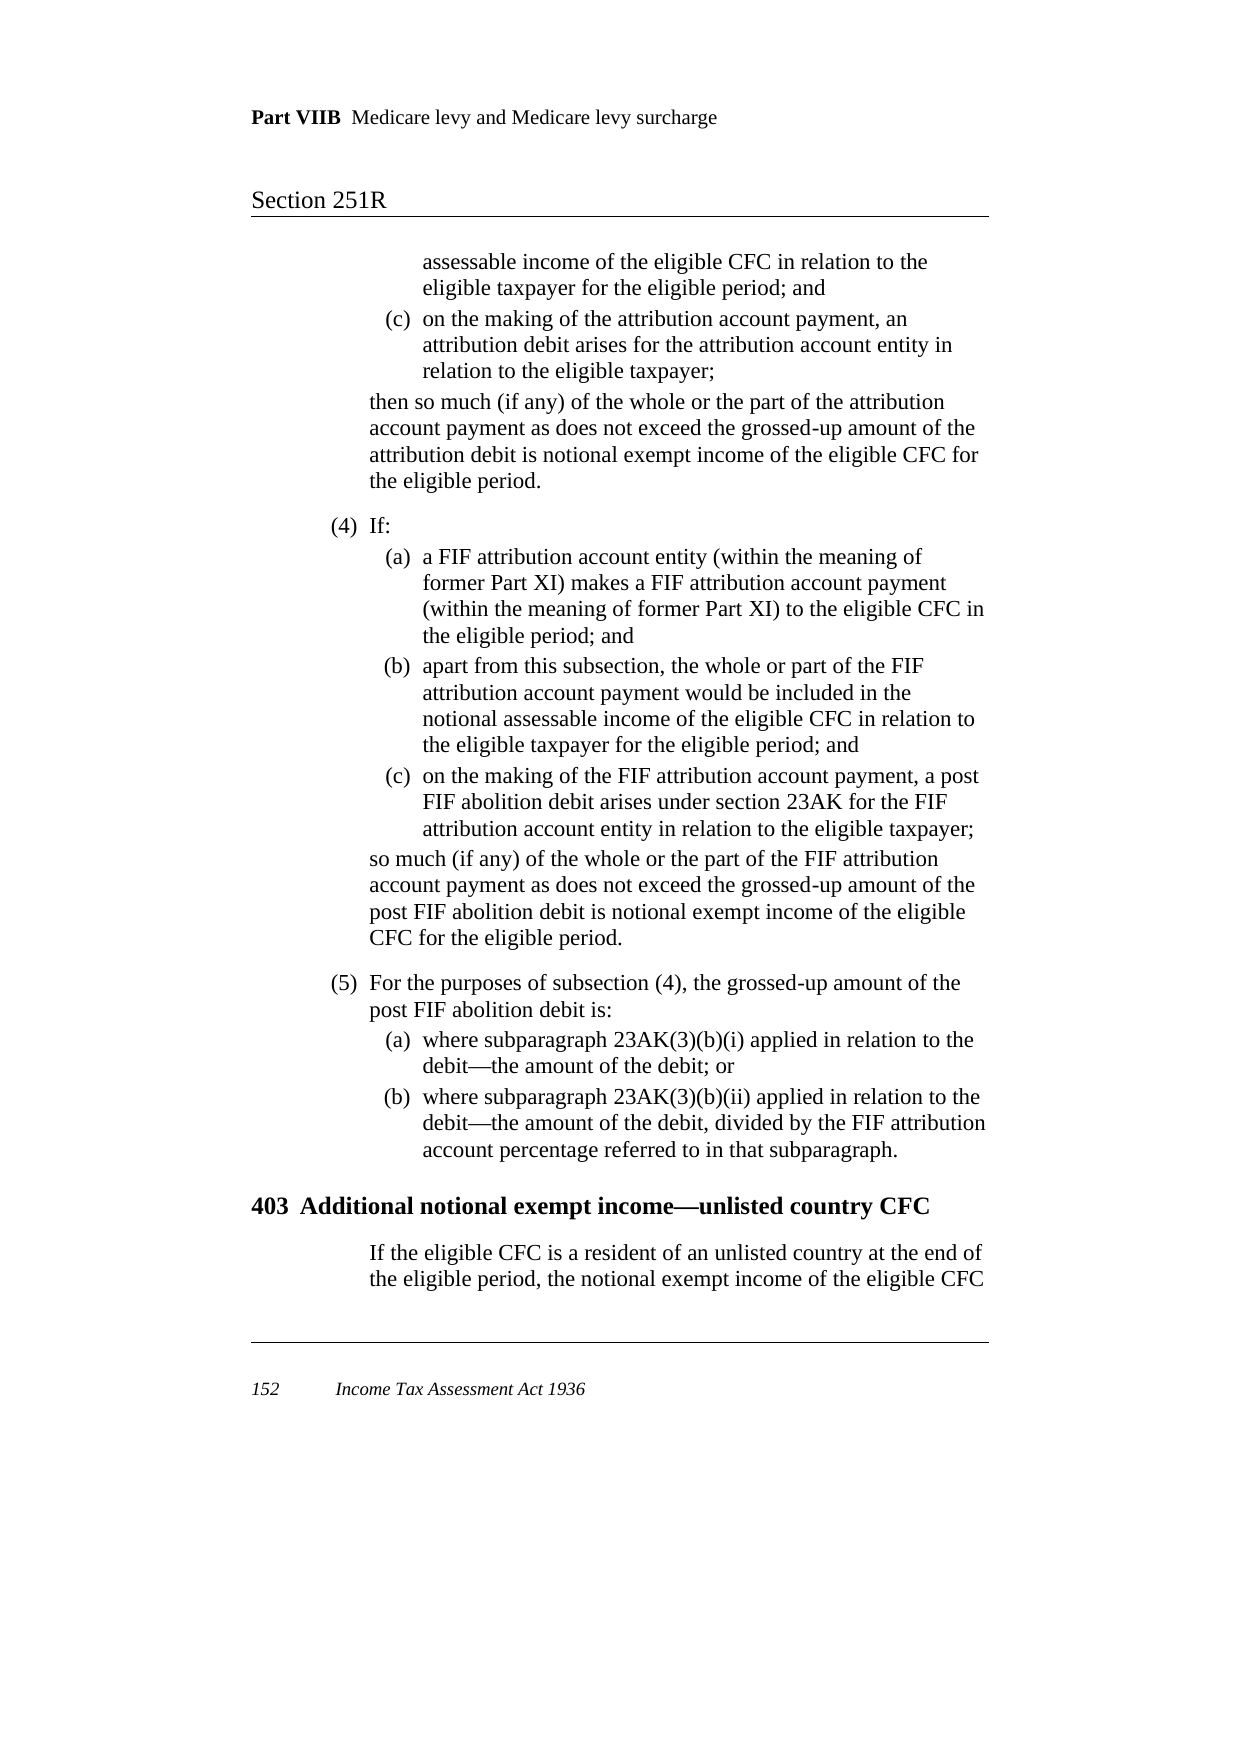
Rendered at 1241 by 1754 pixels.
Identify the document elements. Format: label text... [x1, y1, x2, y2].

text (b) where subparagraph 23AK(3)(b)(ii) applied in relation to the debit—the amount of the debit, divided by the FIF attribution account percentage referred to in that subparagraph. [251, 1083, 989, 1162]
text (c) on the making of the attribution account payment, an attribution debit arises for the attribution account entity in relation to the eligible taxpayer; [251, 305, 989, 384]
text (b) apart from this subsection, the whole or part of the FIF attribution account payment would be included in the notional assessable income of the eligible CFC in relation to the eligible taxpayer for the eligible period; and [251, 652, 989, 758]
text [251, 248, 989, 301]
text 403 Additional notional exempt income—unlisted country CFC [251, 1191, 989, 1220]
text (a) a FIF attribution account entity (within the meaning of former Part XI) makes a FIF attribution account payment (within the meaning of former Part XI) to the eligible CFC in the eligible period; and [251, 543, 989, 648]
text (5) For the purposes of subsection (4), the grossed-up amount of the post FIF abolition debit is: [251, 969, 989, 1022]
text (c) on the making of the FIF attribution account payment, a post FIF abolition debit arises under section 23AK for the FIF attribution account entity in relation to the eligible taxpayer; [251, 762, 989, 841]
text then so much (if any) of the whole or the part of the attribution account payment as does not exceed the grossed-up amount of the attribution debit is notional exempt income of the eligible CFC for the eligible period. [369, 388, 989, 493]
text (a) where subparagraph 23AK(3)(b)(i) applied in relation to the debit—the amount of the debit; or [251, 1026, 989, 1079]
text so much (if any) of the whole or the part of the FIF attribution account payment as does not exceed the grossed-up amount of the post FIF abolition debit is notional exempt income of the eligible CFC for the eligible period. [369, 845, 989, 951]
text (4) If: [251, 512, 989, 539]
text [251, 1239, 989, 1292]
